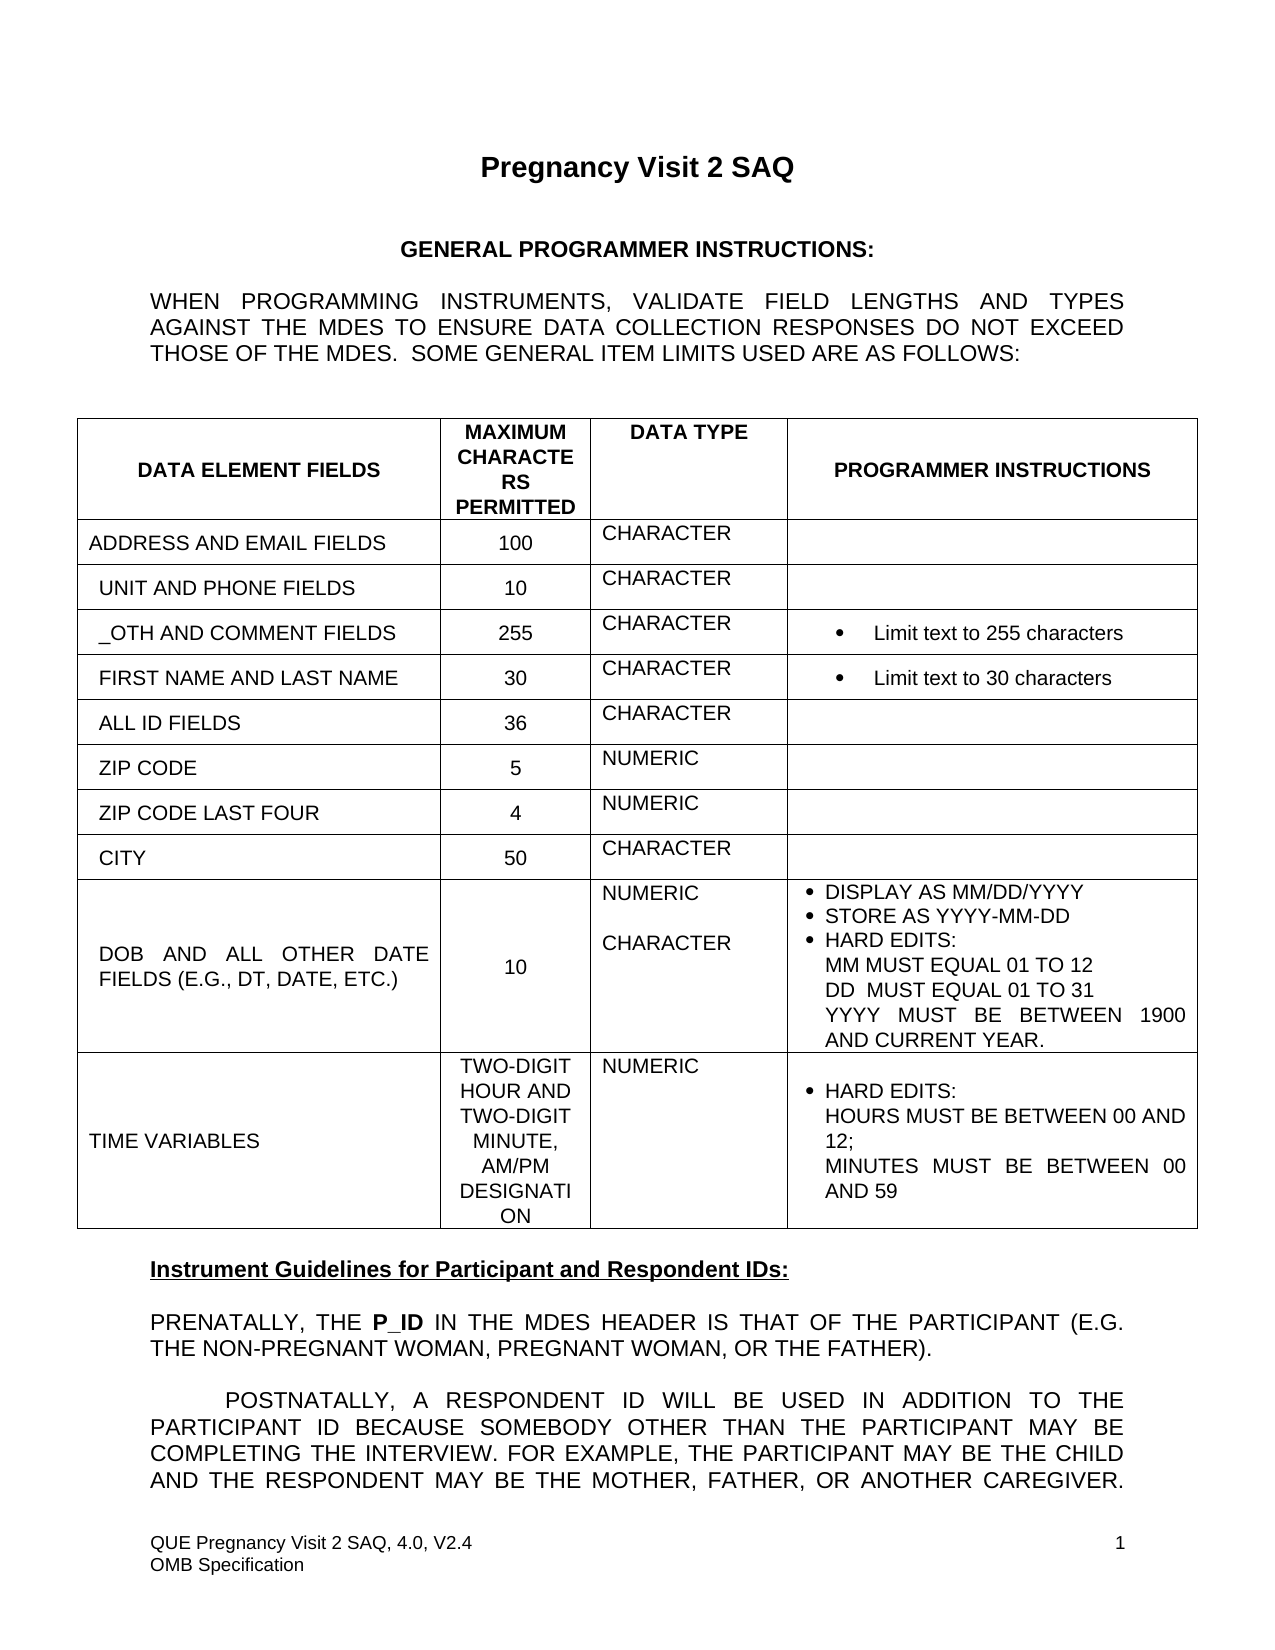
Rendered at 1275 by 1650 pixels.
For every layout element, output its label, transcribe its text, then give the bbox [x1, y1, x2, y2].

table_cell [788, 520, 1197, 564]
table_cell DISPLAY AS MM/DD/YYYY STORE AS YYYY-MM-DD HARD EDITS: MM MUST EQUAL 01 TO 12 DD MUST EQUAL 01 TO 31 YYYY MUST BE BETWEEN 1900 AND CURRENT YEAR. [788, 880, 1197, 1052]
table_cell 36 [441, 700, 590, 744]
table_header DATA ELEMENT FIELDS [78, 419, 440, 519]
table_header DATA TYPE [591, 419, 787, 519]
table_cell ZIP CODE LAST FOUR [78, 790, 440, 834]
table_cell NUMERIC CHARACTER [591, 880, 787, 1052]
table_cell CHARACTER [591, 520, 787, 564]
table_cell [788, 745, 1197, 789]
text WHEN PROGRAMMING INSTRUMENTS, VALIDATE FIELD LENGTHS AND TYPES AGAINST THE MDES TO ENSURE DATA COLLECTION RESPONSES DO NOT EXCEED THOSE OF THE MDES. SOME GENERAL ITEM LIMITS USED ARE AS FOLLOWS: [150, 288, 1125, 367]
table_cell CHARACTER [591, 700, 787, 744]
table_cell 30 [441, 655, 590, 699]
table_cell ADDRESS AND EMAIL FIELDS [78, 520, 440, 564]
table_cell [788, 700, 1197, 744]
table_cell HARD EDITS: HOURS MUST BE BETWEEN 00 AND 12; MINUTES MUST BE BETWEEN 00 AND 59 [788, 1053, 1197, 1228]
table_cell NUMERIC [591, 1053, 787, 1228]
table_cell CHARACTER [591, 565, 787, 609]
table_cell CHARACTER [591, 655, 787, 699]
table_cell TWO-DIGIT HOUR AND TWO-DIGIT MINUTE, AM/PM DESIGNATION [441, 1053, 590, 1228]
table_cell CHARACTER [591, 835, 787, 879]
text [150, 1387, 1125, 1493]
table_cell 100 [441, 520, 590, 564]
table_cell [788, 790, 1197, 834]
table_header PROGRAMMER INSTRUCTIONS [788, 419, 1197, 519]
table_cell Limit text to 30 characters [788, 655, 1197, 699]
table_cell [788, 565, 1197, 609]
table_cell CITY [78, 835, 440, 879]
table_cell ALL ID FIELDS [78, 700, 440, 744]
table_cell CHARACTER [591, 610, 787, 654]
table_cell FIRST NAME AND LAST NAME [78, 655, 440, 699]
text Instrument Guidelines for Participant and Respondent IDs: [150, 1256, 1125, 1282]
table_cell NUMERIC [591, 790, 787, 834]
table_cell 10 [441, 565, 590, 609]
table_cell ZIP CODE [78, 745, 440, 789]
table_cell [788, 835, 1197, 879]
text GENERAL PROGRAMMER INSTRUCTIONS: [150, 236, 1125, 263]
table_cell Limit text to 255 characters [788, 610, 1197, 654]
table_header MAXIMUM CHARACTERS PERMITTED [441, 419, 590, 519]
table_cell 5 [441, 745, 590, 789]
table_cell 4 [441, 790, 590, 834]
table_cell UNIT AND PHONE FIELDS [78, 565, 440, 609]
text PRENATALLY, THE P_ID IN THE MDES HEADER IS THAT OF THE PARTICIPANT (E.G. THE NON-PREGNANT WOMAN, PREGNANT WOMAN, OR THE FATHER). [150, 1308, 1125, 1361]
table_cell TIME VARIABLES [78, 1053, 440, 1228]
table_cell 50 [441, 835, 590, 879]
table_cell _OTH AND COMMENT FIELDS [78, 610, 440, 654]
table_cell DOB AND ALL OTHER DATE FIELDS (E.G., DT, DATE, ETC.) [78, 880, 440, 1052]
text Pregnancy Visit 2 SAQ [150, 150, 1125, 183]
table_cell 255 [441, 610, 590, 654]
table_cell 10 [441, 880, 590, 1052]
table_cell NUMERIC [591, 745, 787, 789]
